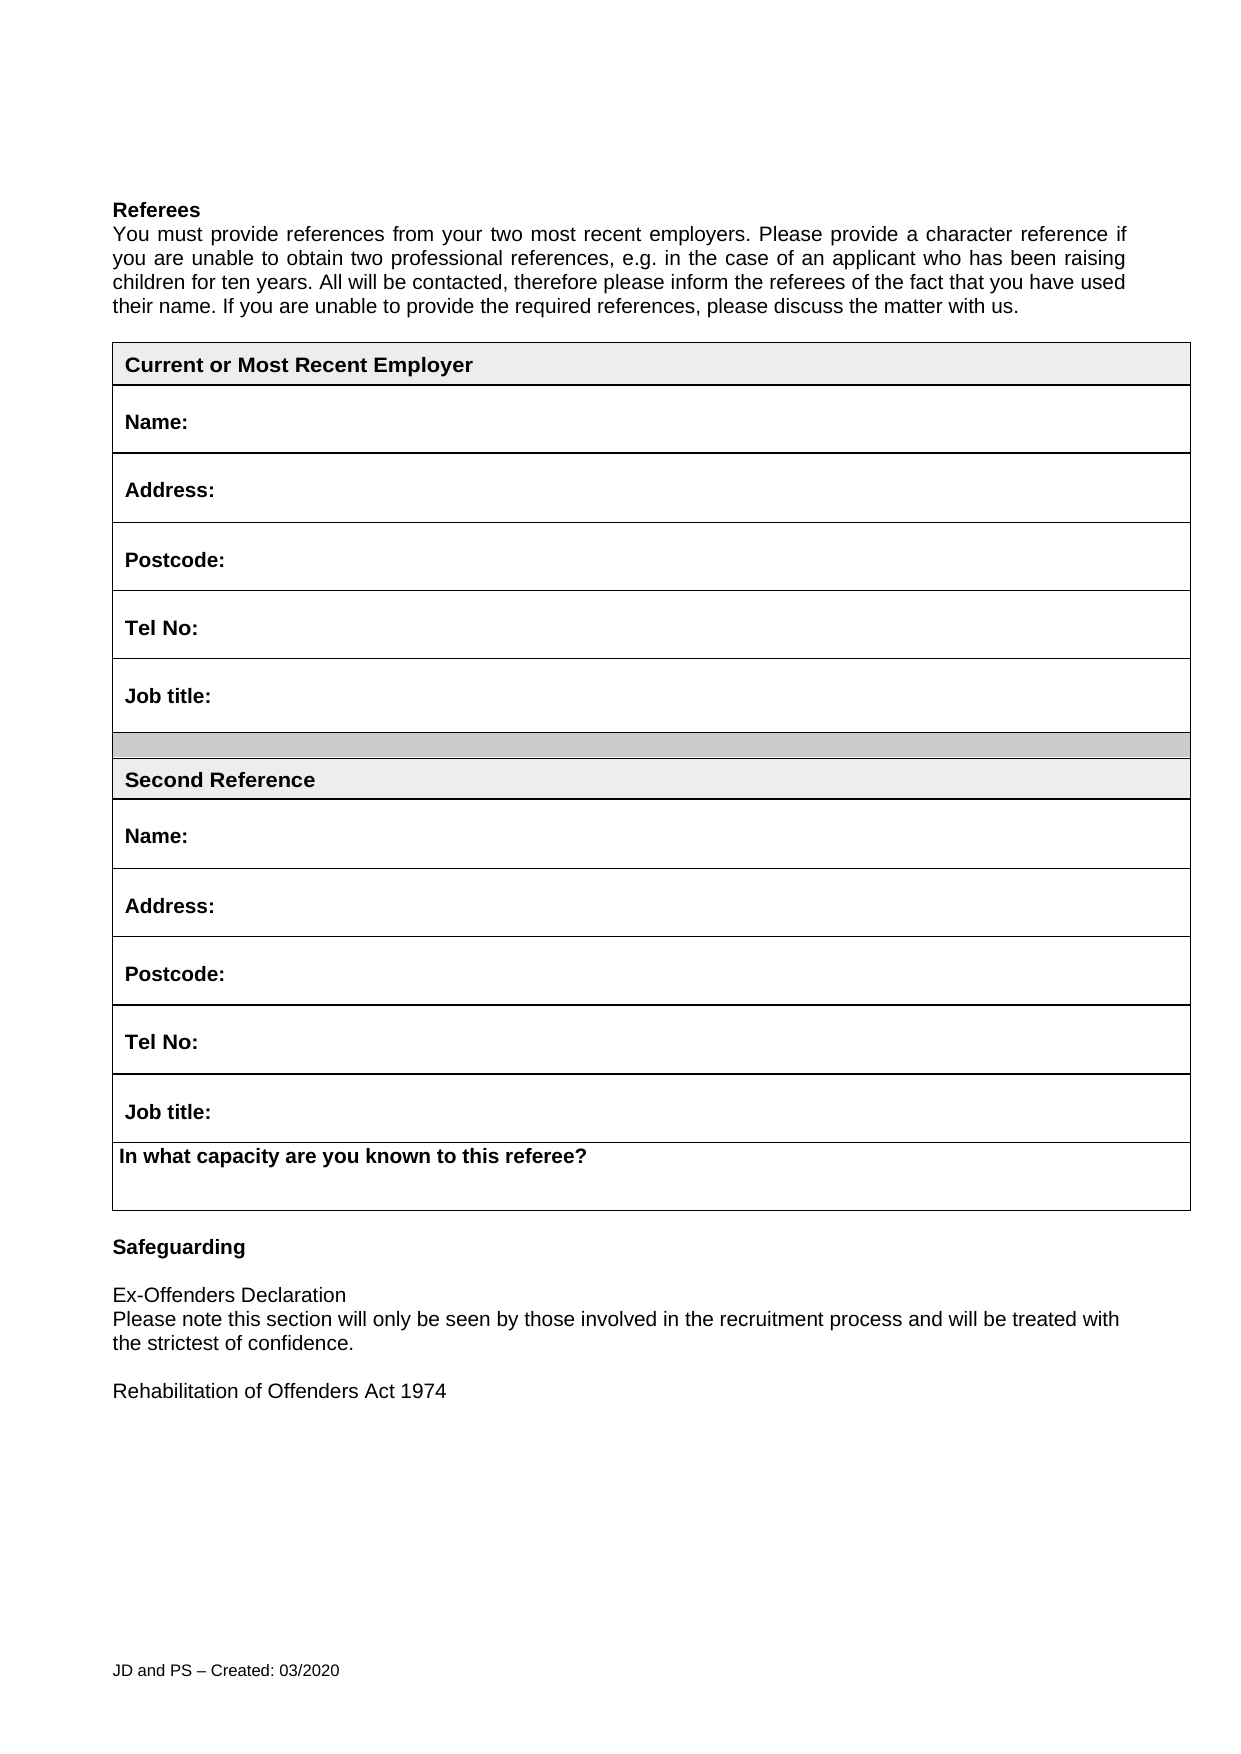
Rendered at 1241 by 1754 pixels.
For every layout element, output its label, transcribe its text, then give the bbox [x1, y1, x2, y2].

text Ex-Offenders Declaration [112, 1283, 1128, 1307]
table_cell Second Reference [113, 759, 1190, 798]
table_cell Tel No: [113, 591, 1190, 658]
table_cell Postcode: [113, 523, 1190, 589]
text Please note this section will only be seen by those involved in the recruitment process and will be treated with the strictest of confidence. [112, 1307, 1128, 1355]
table_cell Job title: [113, 1075, 1190, 1141]
table_cell In what capacity are you known to this referee? [113, 1143, 1190, 1209]
text Referees [112, 198, 1128, 222]
table_cell [113, 733, 1190, 757]
table_cell Name: [113, 386, 1190, 452]
text Safeguarding [112, 1235, 1128, 1259]
table_cell Postcode: [113, 937, 1190, 1004]
text Rehabilitation of Offenders Act 1974 [112, 1379, 1128, 1403]
table_cell Job title: [113, 659, 1190, 732]
table_cell Name: [113, 800, 1190, 868]
table_cell Address: [113, 454, 1190, 521]
table_header Current or Most Recent Employer [113, 343, 1190, 384]
text You must provide references from your two most recent employers. Please provide a character reference if you are unable to obtain two professional references, e.g. in the case of an applicant who has been raising children for ten years. All will be contacted, therefore please inform the referees of the fact that you have used their name. If you are unable to provide the required references, please discuss the matter with us. [112, 222, 1128, 318]
table_cell Tel No: [113, 1006, 1190, 1073]
table_cell Address: [113, 869, 1190, 936]
